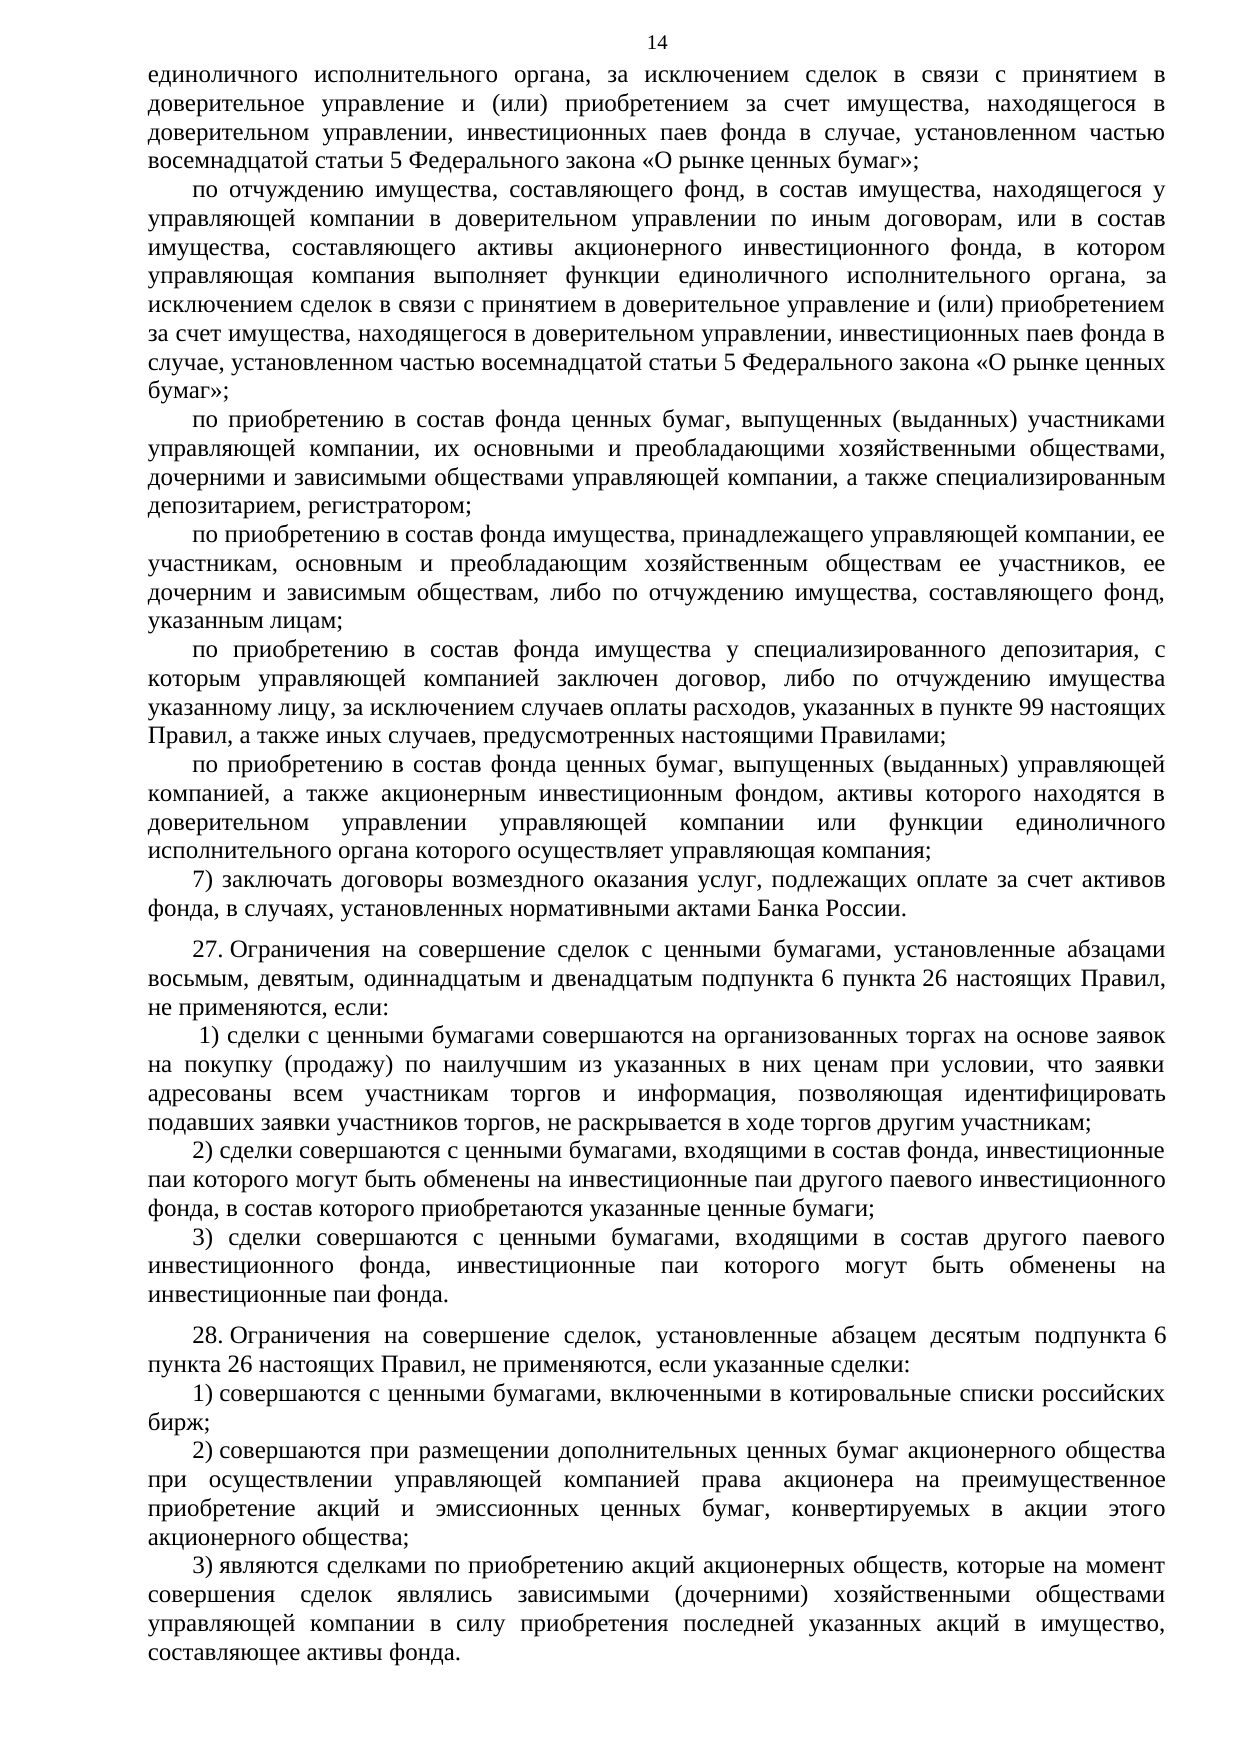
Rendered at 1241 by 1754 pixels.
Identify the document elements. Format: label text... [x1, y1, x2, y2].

text по приобретению в состав фонда ценных бумаг, выпущенных (выданных) управляющей компанией, а также акционерным инвестиционным фондом, активы которого находятся в доверительном управлении управляющей компании или функции единоличного исполнительного органа которого осуществляет управляющая компания; [148, 749, 1166, 864]
text 1) совершаются с ценными бумагами, включенными в котировальные списки российских бирж; [148, 1378, 1166, 1435]
text по приобретению в состав фонда имущества у специализированного депозитария, с которым управляющей компанией заключен договор, либо по отчуждению имущества указанному лицу, за исключением случаев оплаты расходов, указанных в пункте 99 настоящих Правил, а также иных случаев, предусмотренных настоящими Правилами; [148, 634, 1166, 749]
text 1) сделки с ценными бумагами совершаются на организованных торгах на основе заявок на покупку (продажу) по наилучшим из указанных в них ценам при условии, что заявки адресованы всем участникам торгов и информация, позволяющая идентифицировать подавших заявки участников торгов, не раскрывается в ходе торгов другим участникам; [148, 1020, 1166, 1135]
text 3) сделки совершаются с ценными бумагами, входящими в состав другого паевого инвестиционного фонда, инвестиционные паи которого могут быть обменены на инвестиционные паи фонда. [148, 1222, 1166, 1308]
text 7) заключать договоры возмездного оказания услуг, подлежащих оплате за счет активов фонда, в случаях, установленных нормативными актами Банка России. [148, 864, 1166, 922]
text 27. Ограничения на совершение сделок с ценными бумагами, установленные абзацами восьмым, девятым, одиннадцатым и двенадцатым подпункта 6 пункта 26 настоящих Правил, не применяются, если: [148, 934, 1166, 1020]
text 28. Ограничения на совершение сделок, установленные абзацем десятым подпункта 6 пункта 26 настоящих Правил, не применяются, если указанные сделки: [148, 1320, 1166, 1378]
text по приобретению в состав фонда имущества, принадлежащего управляющей компании, ее участникам, основным и преобладающим хозяйственным обществам ее участников, ее дочерним и зависимым обществам, либо по отчуждению имущества, составляющего фонд, указанным лицам; [148, 519, 1166, 634]
text по приобретению в состав фонда ценных бумаг, выпущенных (выданных) участниками управляющей компании, их основными и преобладающими хозяйственными обществами, дочерними и зависимыми обществами управляющей компании, а также специализированным депозитарием, регистратором; [148, 404, 1166, 519]
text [148, 59, 1166, 174]
text 2) совершаются при размещении дополнительных ценных бумаг акционерного общества при осуществлении управляющей компанией права акционера на преимущественное приобретение акций и эмиссионных ценных бумаг, конвертируемых в акции этого акционерного общества; [148, 1435, 1166, 1550]
text 2) сделки совершаются с ценными бумагами, входящими в состав фонда, инвестиционные паи которого могут быть обменены на инвестиционные паи другого паевого инвестиционного фонда, в состав которого приобретаются указанные ценные бумаги; [148, 1135, 1166, 1222]
text 3) являются сделками по приобретению акций акционерных обществ, которые на момент совершения сделок являлись зависимыми (дочерними) хозяйственными обществами управляющей компании в силу приобретения последней указанных акций в имущество, составляющее активы фонда. [148, 1550, 1166, 1665]
text по отчуждению имущества, составляющего фонд, в состав имущества, находящегося у управляющей компании в доверительном управлении по иным договорам, или в состав имущества, составляющего активы акционерного инвестиционного фонда, в котором управляющая компания выполняет функции единоличного исполнительного органа, за исключением сделок в связи с принятием в доверительное управление и (или) приобретением за счет имущества, находящегося в доверительном управлении, инвестиционных паев фонда в случае, установленном частью восемнадцатой статьи 5 Федерального закона «О рынке ценных бумаг»; [148, 174, 1166, 404]
